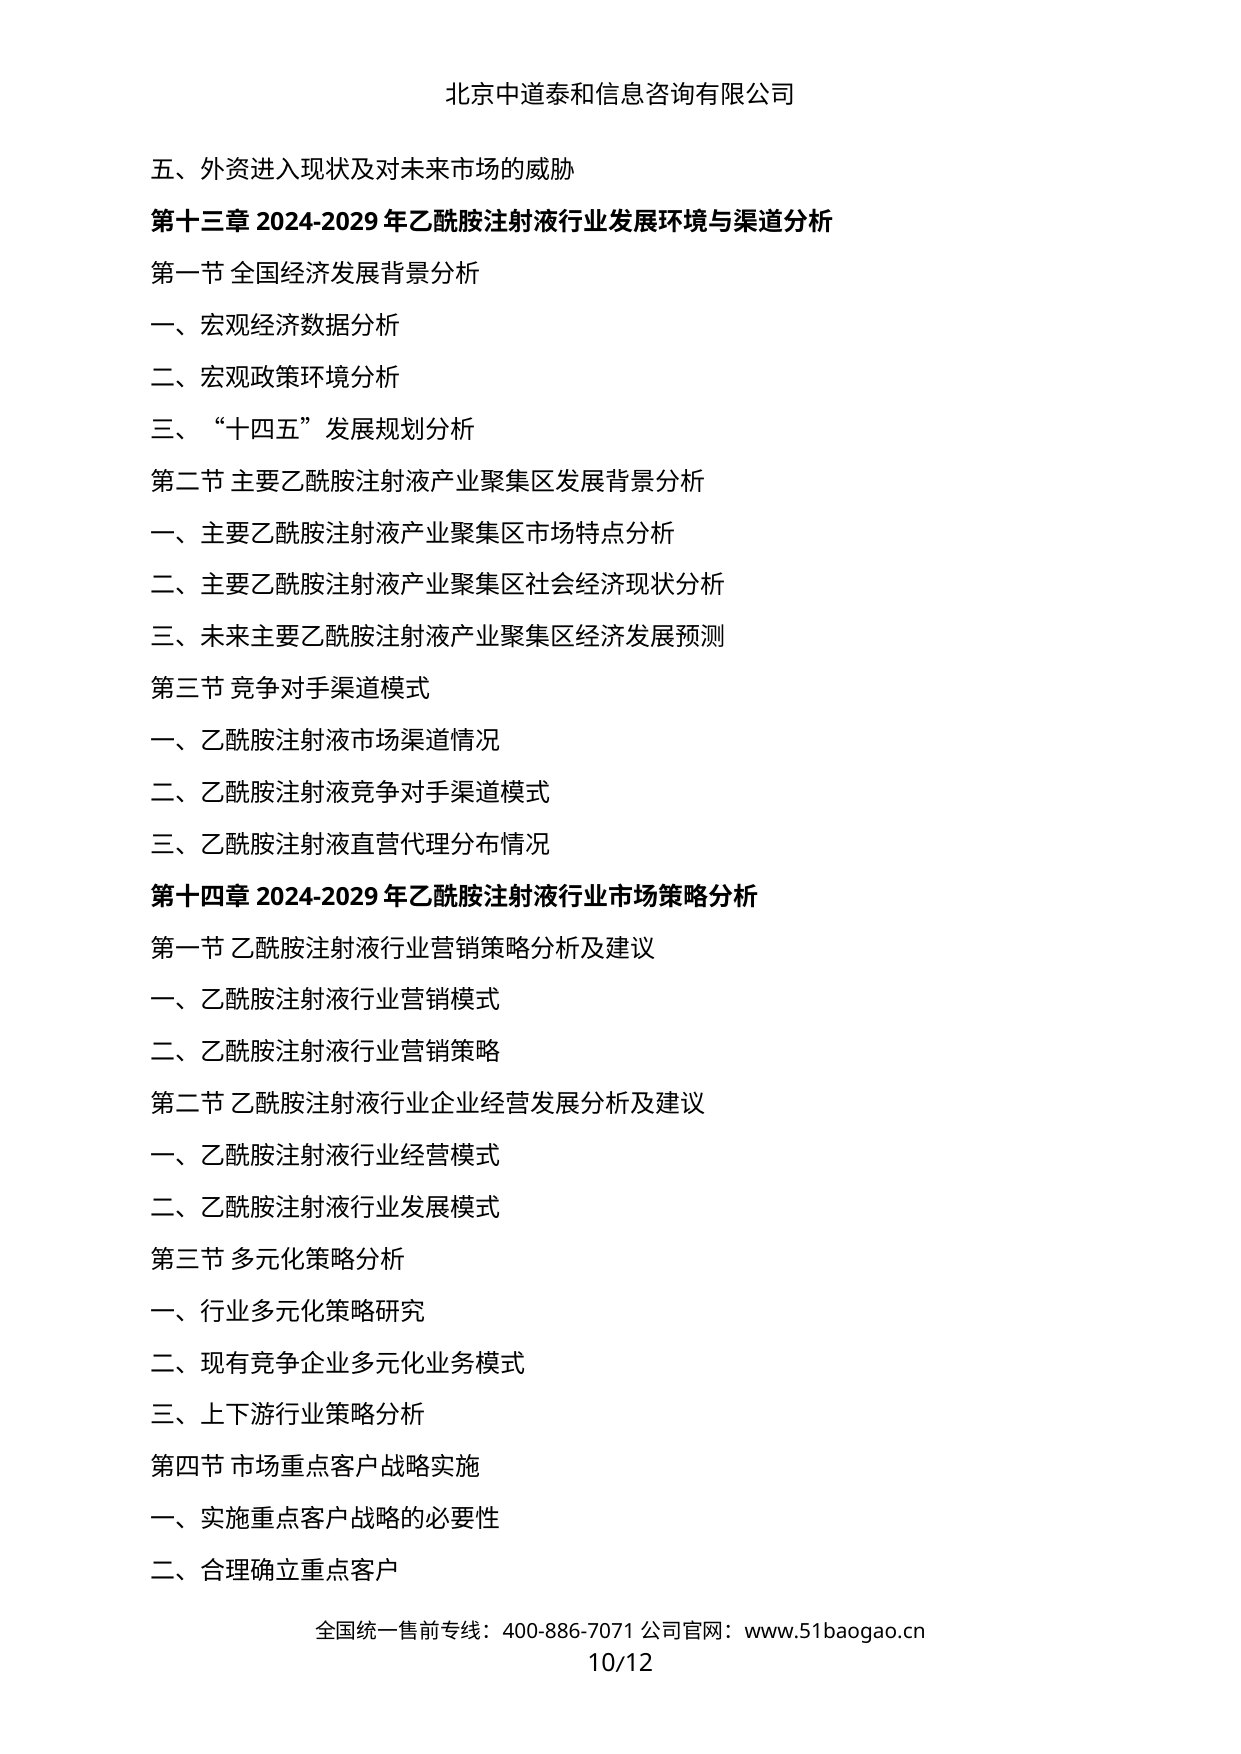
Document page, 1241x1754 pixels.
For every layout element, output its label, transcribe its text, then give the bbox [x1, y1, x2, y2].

text 一、实施重点客户战略的必要性 [150, 1499, 1090, 1535]
text 一、主要乙酰胺注射液产业聚集区市场特点分析 [150, 513, 1090, 549]
text 一、乙酰胺注射液市场渠道情况 [150, 721, 1090, 757]
text 一、行业多元化策略研究 [150, 1291, 1090, 1327]
text 第二节 主要乙酰胺注射液产业聚集区发展背景分析 [150, 461, 1090, 497]
text 二、宏观政策环境分析 [150, 357, 1090, 394]
text 第三节 多元化策略分析 [150, 1239, 1090, 1276]
text 三、乙酰胺注射液直营代理分布情况 [150, 824, 1090, 861]
text 二、乙酰胺注射液行业营销策略 [150, 1032, 1090, 1068]
text 第四节 市场重点客户战略实施 [150, 1447, 1090, 1483]
text 五、外资进入现状及对未来市场的威胁 [150, 150, 1090, 186]
text 一、宏观经济数据分析 [150, 306, 1090, 342]
text 第二节 乙酰胺注射液行业企业经营发展分析及建议 [150, 1084, 1090, 1120]
text 第一节 全国经济发展背景分析 [150, 254, 1090, 290]
text 二、乙酰胺注射液竞争对手渠道模式 [150, 772, 1090, 809]
text 第三节 竞争对手渠道模式 [150, 669, 1090, 705]
text 二、现有竞争企业多元化业务模式 [150, 1343, 1090, 1379]
text 一、乙酰胺注射液行业经营模式 [150, 1136, 1090, 1172]
text 二、主要乙酰胺注射液产业聚集区社会经济现状分析 [150, 565, 1090, 601]
text 三、上下游行业策略分析 [150, 1395, 1090, 1431]
text 三、“十四五”发展规划分析 [150, 409, 1090, 446]
text 一、乙酰胺注射液行业营销模式 [150, 980, 1090, 1016]
text 第十四章 2024-2029年乙酰胺注射液行业市场策略分析 [150, 876, 1090, 912]
text 三、未来主要乙酰胺注射液产业聚集区经济发展预测 [150, 617, 1090, 653]
text 二、乙酰胺注射液行业发展模式 [150, 1187, 1090, 1224]
text 第十三章 2024-2029年乙酰胺注射液行业发展环境与渠道分析 [150, 202, 1090, 238]
text 二、合理确立重点客户 [150, 1551, 1090, 1587]
text 第一节 乙酰胺注射液行业营销策略分析及建议 [150, 928, 1090, 964]
